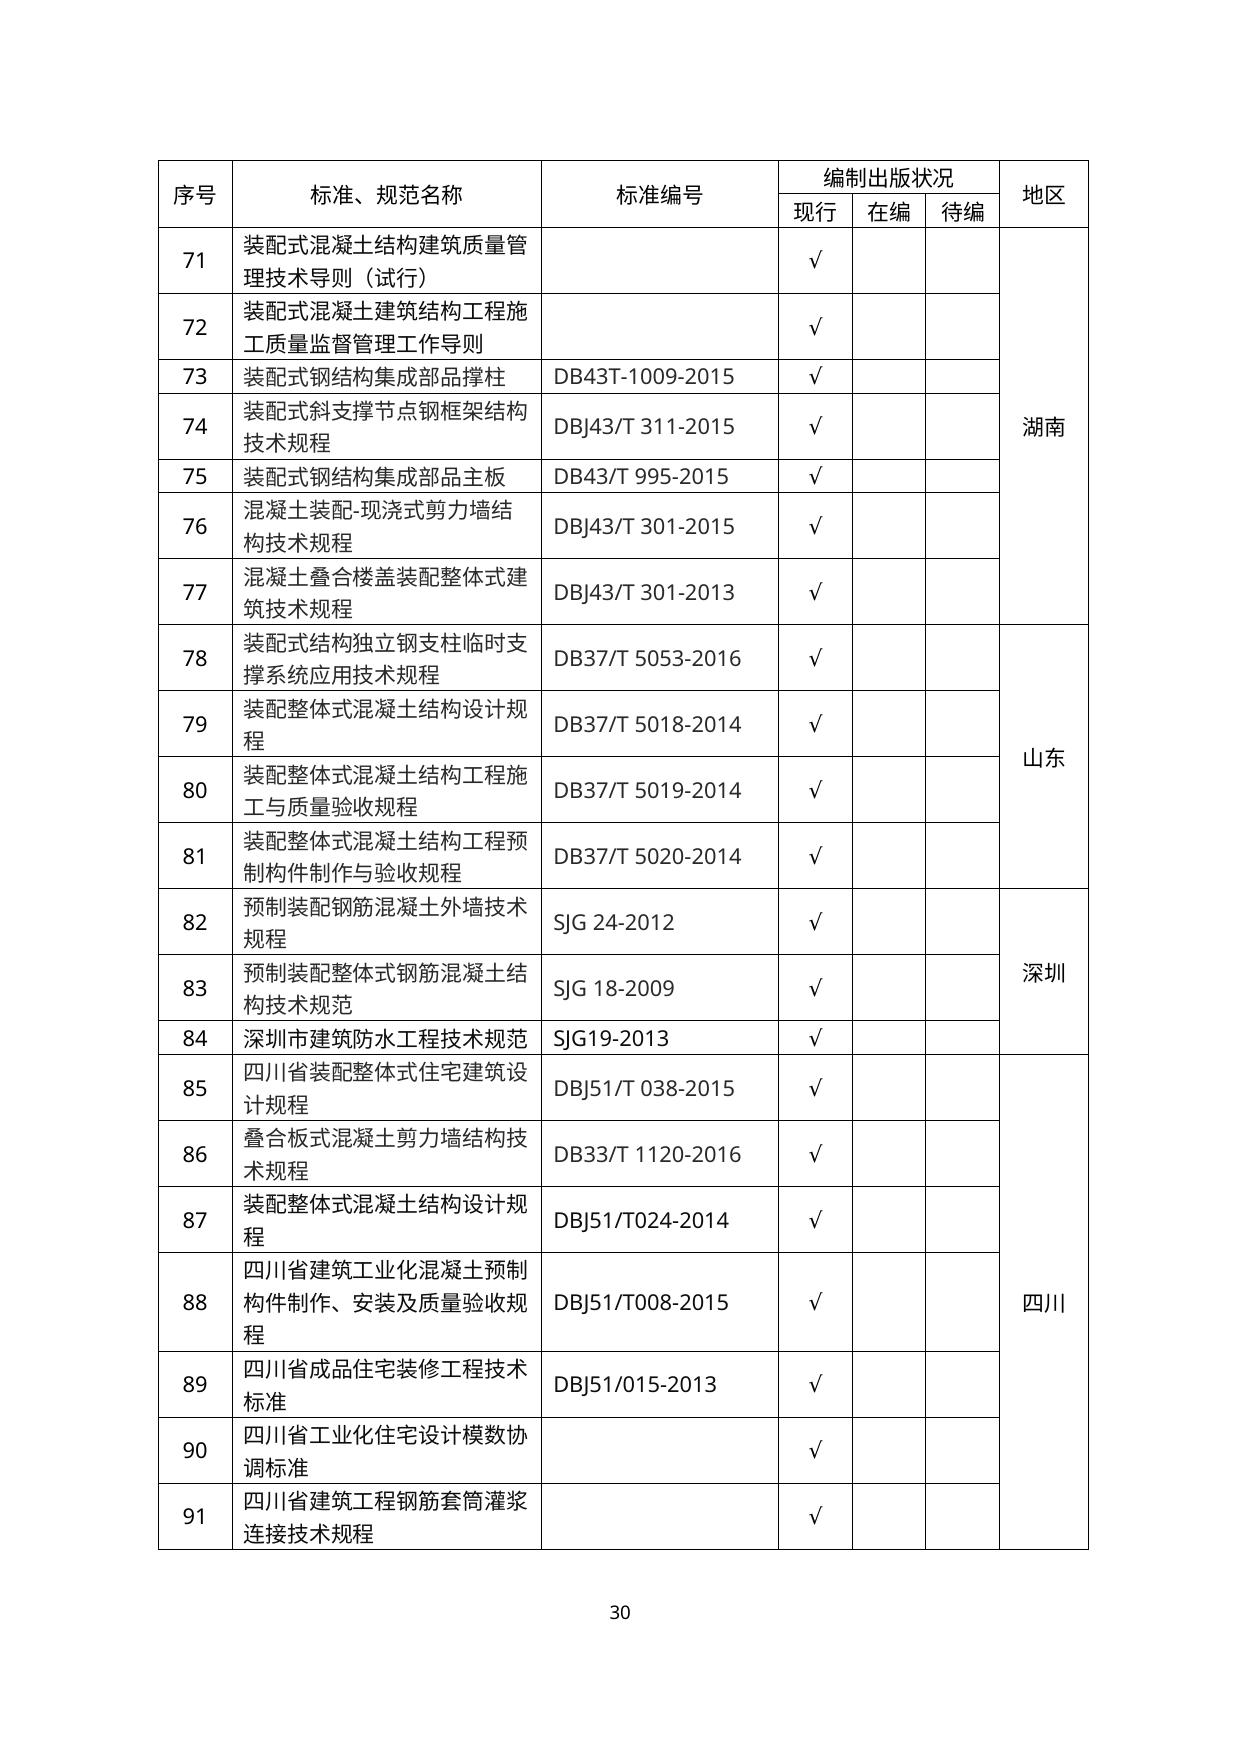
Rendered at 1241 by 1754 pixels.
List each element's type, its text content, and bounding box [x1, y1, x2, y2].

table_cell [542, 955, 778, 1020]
table_header 标准、规范名称 [233, 161, 541, 227]
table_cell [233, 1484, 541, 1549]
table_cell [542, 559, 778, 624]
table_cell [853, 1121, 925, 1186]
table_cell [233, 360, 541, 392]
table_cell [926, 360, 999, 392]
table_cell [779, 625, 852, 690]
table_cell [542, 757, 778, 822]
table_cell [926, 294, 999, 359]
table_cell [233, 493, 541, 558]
table_cell 在编 [853, 194, 925, 227]
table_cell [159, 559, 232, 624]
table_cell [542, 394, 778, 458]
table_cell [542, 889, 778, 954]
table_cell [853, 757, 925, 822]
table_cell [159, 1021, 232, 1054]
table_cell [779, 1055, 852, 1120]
table_header 编制出版状况 [779, 161, 999, 193]
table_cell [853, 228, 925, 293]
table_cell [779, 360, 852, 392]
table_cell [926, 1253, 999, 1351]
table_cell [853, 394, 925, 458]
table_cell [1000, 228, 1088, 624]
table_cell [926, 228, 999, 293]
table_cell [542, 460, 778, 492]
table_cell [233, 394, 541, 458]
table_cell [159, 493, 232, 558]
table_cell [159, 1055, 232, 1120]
table_header 序号 [159, 161, 232, 227]
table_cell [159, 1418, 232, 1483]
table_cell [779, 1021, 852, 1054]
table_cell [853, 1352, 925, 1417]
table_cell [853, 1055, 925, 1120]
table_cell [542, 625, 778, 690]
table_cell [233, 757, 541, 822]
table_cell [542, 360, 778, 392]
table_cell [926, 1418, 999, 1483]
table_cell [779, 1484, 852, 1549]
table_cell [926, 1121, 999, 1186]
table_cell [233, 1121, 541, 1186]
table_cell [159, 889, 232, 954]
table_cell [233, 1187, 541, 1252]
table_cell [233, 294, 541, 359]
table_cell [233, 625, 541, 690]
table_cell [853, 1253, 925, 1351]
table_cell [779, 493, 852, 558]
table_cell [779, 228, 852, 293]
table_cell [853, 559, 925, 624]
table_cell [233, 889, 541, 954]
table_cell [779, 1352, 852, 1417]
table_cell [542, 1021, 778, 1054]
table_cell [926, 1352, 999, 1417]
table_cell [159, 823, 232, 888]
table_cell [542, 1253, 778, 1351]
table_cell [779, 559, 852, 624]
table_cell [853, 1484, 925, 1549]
table_cell 待编 [926, 194, 999, 227]
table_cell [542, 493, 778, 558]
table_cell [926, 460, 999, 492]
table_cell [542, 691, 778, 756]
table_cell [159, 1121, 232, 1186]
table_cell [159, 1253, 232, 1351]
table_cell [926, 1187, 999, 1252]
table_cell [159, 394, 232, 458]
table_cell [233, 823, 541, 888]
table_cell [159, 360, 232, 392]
table_header 地区 [1000, 161, 1088, 227]
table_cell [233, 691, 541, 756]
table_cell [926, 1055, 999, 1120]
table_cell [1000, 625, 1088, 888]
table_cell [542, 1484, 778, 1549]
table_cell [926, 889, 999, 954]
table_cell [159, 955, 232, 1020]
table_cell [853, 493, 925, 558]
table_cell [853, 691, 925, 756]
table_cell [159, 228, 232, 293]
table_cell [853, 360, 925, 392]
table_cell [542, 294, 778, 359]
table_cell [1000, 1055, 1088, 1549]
table_header 标准编号 [542, 161, 778, 227]
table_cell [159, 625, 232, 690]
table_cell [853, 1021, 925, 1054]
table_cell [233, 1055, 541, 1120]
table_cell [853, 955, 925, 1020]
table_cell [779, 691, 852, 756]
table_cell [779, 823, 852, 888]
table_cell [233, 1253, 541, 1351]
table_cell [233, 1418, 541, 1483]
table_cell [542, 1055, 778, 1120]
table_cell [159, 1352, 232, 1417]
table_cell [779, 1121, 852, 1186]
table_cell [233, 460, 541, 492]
table_cell 现行 [779, 194, 852, 227]
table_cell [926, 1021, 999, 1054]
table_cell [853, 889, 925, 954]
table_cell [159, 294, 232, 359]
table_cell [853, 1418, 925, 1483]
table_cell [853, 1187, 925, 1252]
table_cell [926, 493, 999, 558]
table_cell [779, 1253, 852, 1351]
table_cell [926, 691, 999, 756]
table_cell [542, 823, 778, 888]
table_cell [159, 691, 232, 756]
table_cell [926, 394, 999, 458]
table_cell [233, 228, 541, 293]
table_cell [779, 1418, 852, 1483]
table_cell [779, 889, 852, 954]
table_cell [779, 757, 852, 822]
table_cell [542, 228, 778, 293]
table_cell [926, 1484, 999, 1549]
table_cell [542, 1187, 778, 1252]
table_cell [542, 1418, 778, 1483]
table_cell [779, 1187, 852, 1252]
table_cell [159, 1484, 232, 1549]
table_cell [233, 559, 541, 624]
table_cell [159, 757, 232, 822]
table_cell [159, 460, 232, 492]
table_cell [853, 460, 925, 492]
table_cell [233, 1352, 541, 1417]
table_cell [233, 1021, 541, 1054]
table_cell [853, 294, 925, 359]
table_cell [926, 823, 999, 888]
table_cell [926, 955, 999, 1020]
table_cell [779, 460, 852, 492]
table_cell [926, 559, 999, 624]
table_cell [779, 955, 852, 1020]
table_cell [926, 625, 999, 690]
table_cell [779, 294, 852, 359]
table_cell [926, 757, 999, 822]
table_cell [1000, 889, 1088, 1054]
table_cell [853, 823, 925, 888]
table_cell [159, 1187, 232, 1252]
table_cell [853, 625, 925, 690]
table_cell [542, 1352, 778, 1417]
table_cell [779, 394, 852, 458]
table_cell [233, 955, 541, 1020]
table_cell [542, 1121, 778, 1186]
